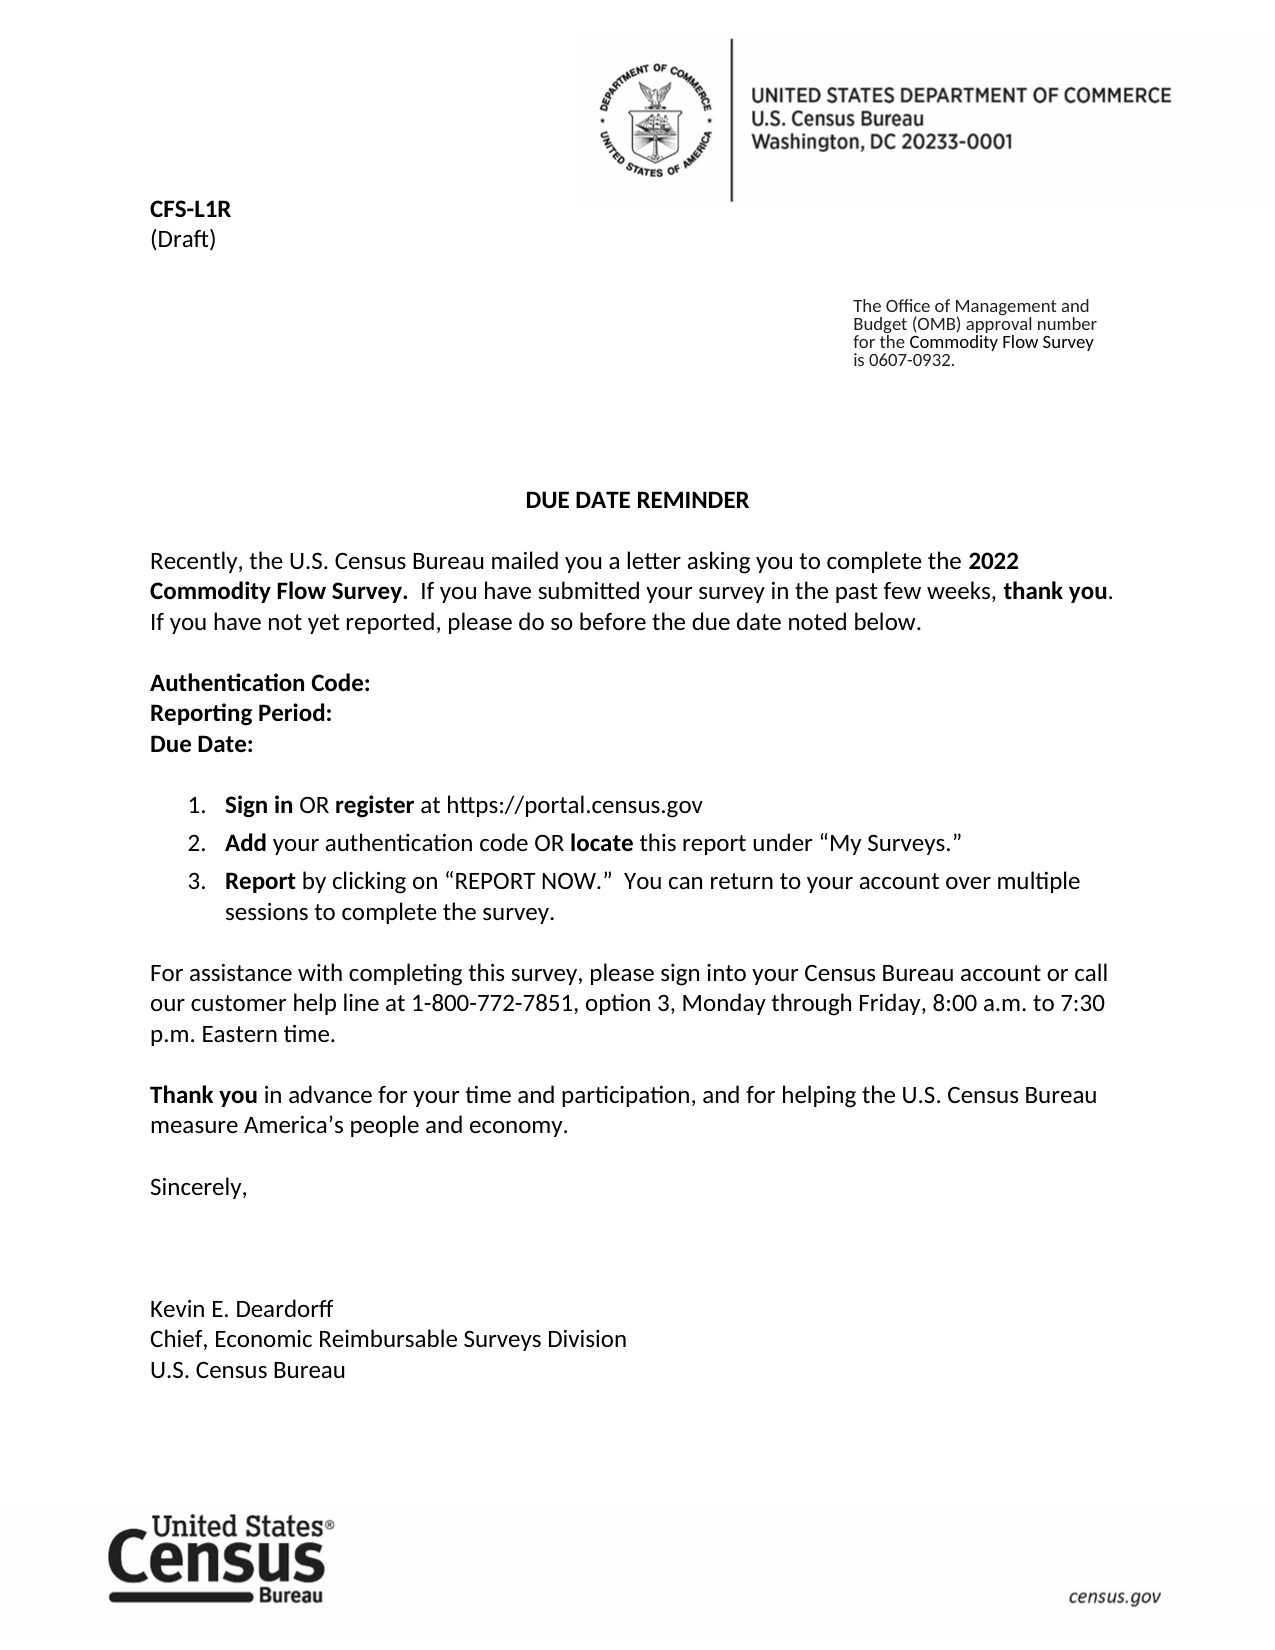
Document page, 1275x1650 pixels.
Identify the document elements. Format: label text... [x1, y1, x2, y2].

text Reporting Period: [150, 698, 1125, 728]
text (Draft) [150, 223, 1125, 254]
text Kevin E. Deardorff [150, 1293, 1125, 1323]
picture [578, 32, 1274, 204]
text The Office of Management and Budget (OMB) approval number for the Commodity Flow Survey is 0607-0932. [853, 298, 1098, 371]
list Add your authentication code OR locate this report under “My Surveys.” [187, 827, 1125, 858]
text Chief, Economic Reimbursable Surveys Division [150, 1323, 1125, 1354]
text CFS-L1R [150, 193, 1125, 223]
text U.S. Census Bureau [150, 1354, 1125, 1384]
list Sign in OR register at https://portal.census.gov [187, 789, 1125, 820]
text Thank you in advance for your time and participation, and for helping the U.S. Census Bureau measure America’s people and economy. [150, 1079, 1125, 1140]
text For assistance with completing this survey, please sign into your Census Bureau account or call our customer help line at 1-800-772-7851, option 3, Monday through Friday, 8:00 a.m. to 7:30 p.m. Eastern time. [150, 957, 1125, 1048]
list Report by clicking on “REPORT NOW.” You can return to your account over multiple sessions to complete the survey. [187, 865, 1125, 926]
picture [0, 1503, 1274, 1639]
text Authentication Code: [150, 667, 1125, 698]
text Sincerely, [150, 1171, 1125, 1201]
text Due Date: [150, 728, 1125, 759]
text Recently, the U.S. Census Bureau mailed you a letter asking you to complete the 2022 Commodity Flow Survey. If you have submitted your survey in the past few weeks, thank you. If you have not yet reported, please do so before the due date noted below. [150, 545, 1125, 637]
text DUE DATE REMINDER [150, 484, 1125, 514]
